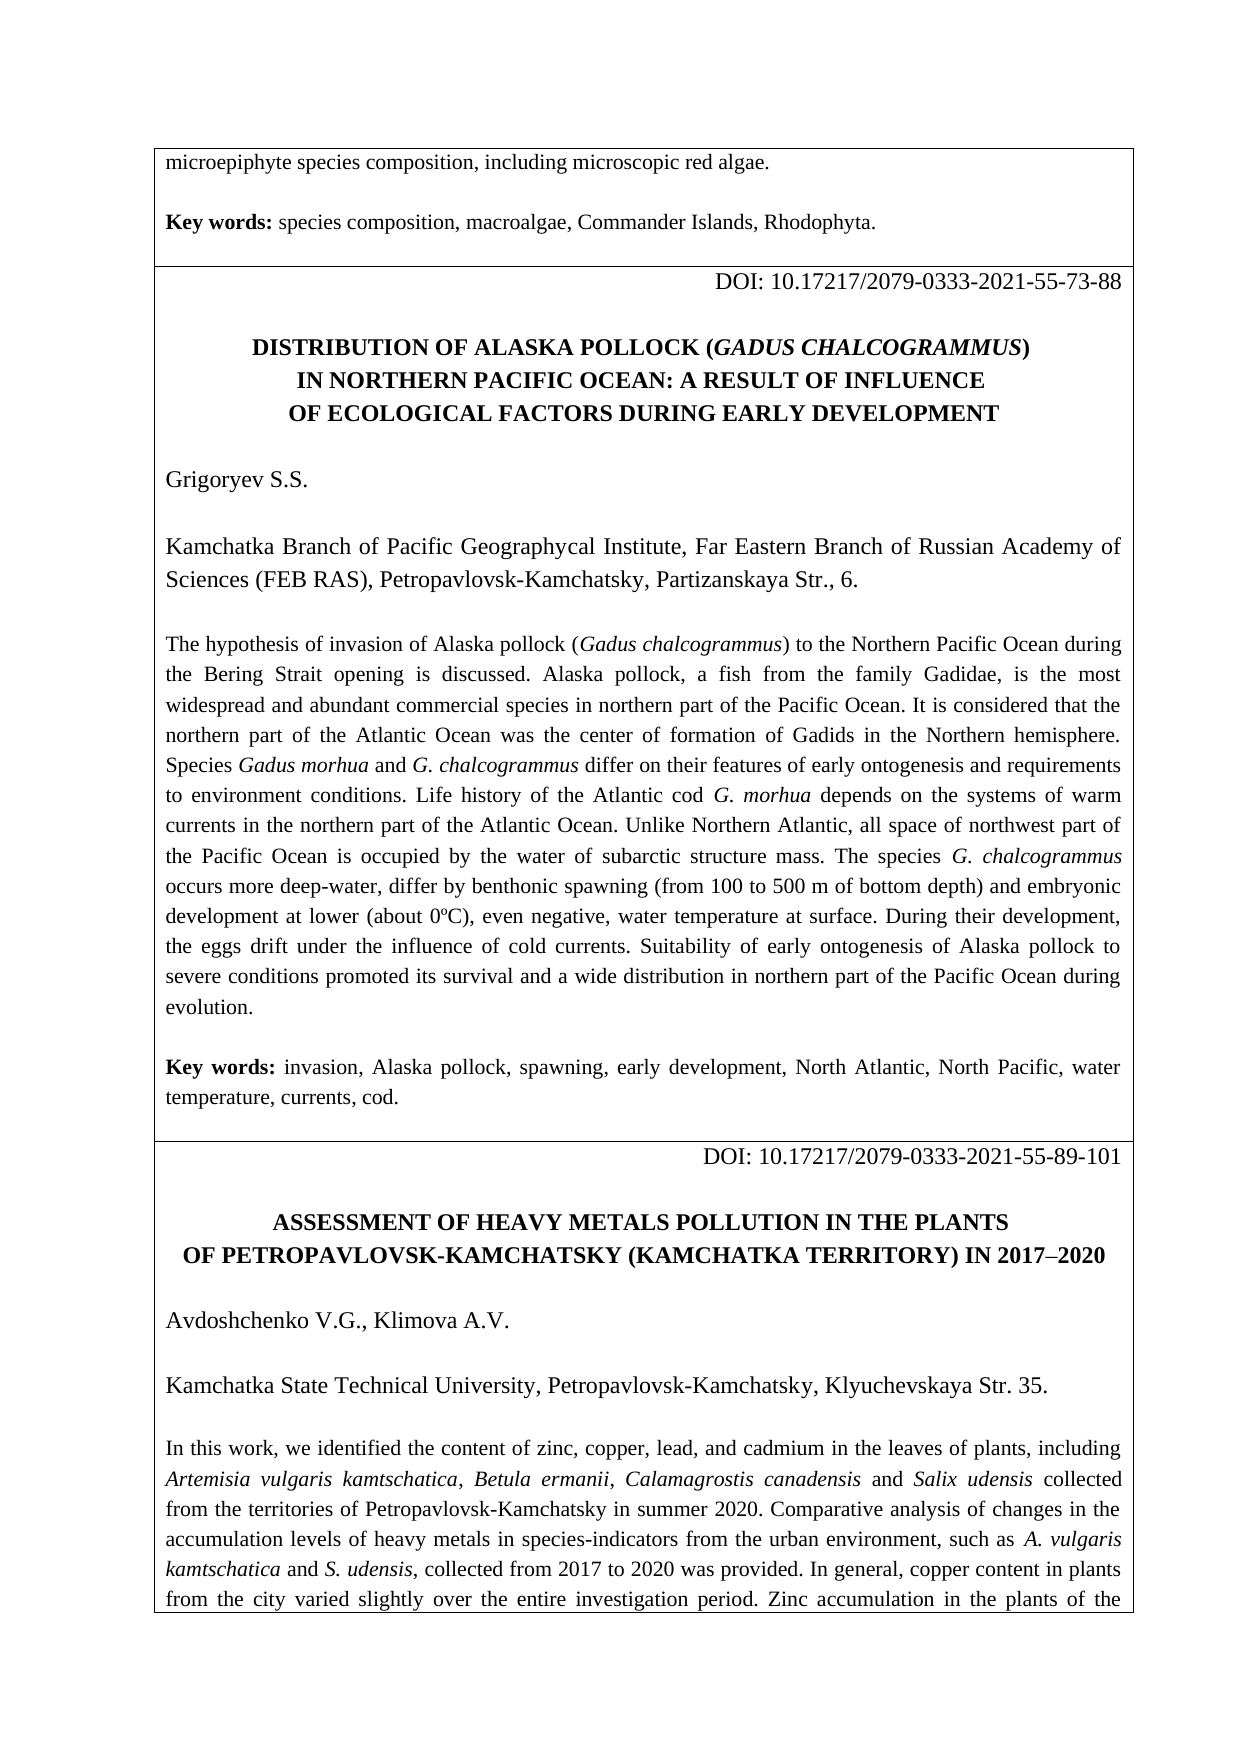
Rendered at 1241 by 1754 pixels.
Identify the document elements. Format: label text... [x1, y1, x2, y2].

table_cell DOI: 10.17217/2079-0333-2021-55-73-88 DISTRIBUTION OF ALASKA POLLOCK (GADUS CHALCOGRAMMUS) IN NORTHERN PACIFIC OCEAN: A RESULT OF INFLUENCE OF ECOLOGICAL FACTORS DURING EARLY DEVELOPMENT Grigoryev S.S. Kamchatka Branch of Pacific Geographyсal Institute, Far Eastern Branch of Russian Academy of Sciences (FEB RAS), Petropavlovsk-Kamchatsky, Partizanskaya Str., 6. The hypothesis of invasion of Alaska pollock (Gadus chalcogrammus) to the Northern Pacific Ocean during the Bering Strait opening is discussed. Alaska pollock, a fish from the family Gadidae, is the most widespread and abundant commercial species in northern part of the Pacific Ocean. It is considered that the northern part of the Atlantic Ocean was the center of formation of Gadids in the Northern hemisphere. Species Gadus morhua and G. chalcogrammus differ on their features of early ontogenesis and requirements to environment conditions. Life history of the Atlantic cod G. morhua depends on the systems of warm currents in the northern part of the Atlantic Ocean. Unlike Northern Atlantic, all space of northwest part of the Pacific Ocean is occupied by the water of subarctic structure mass. The species G. chalcogrammus occurs more deep-water, differ by benthonic spawning (from 100 to 500 m of bottom depth) and embryonic development at lower (about 0ºC), even negative, water temperature at surface. During their development, the eggs drift under the influence of cold currents. Suitability of early ontogenesis of Alaska pollock to severe conditions promoted its survival and a wide distribution in northern part of the Pacific Ocean during evolution. Key words: invasion, Alaska pollock, spawning, early development, North Atlantic, North Pacific, water temperature, currents, cod. [155, 267, 1133, 1141]
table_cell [155, 149, 1133, 266]
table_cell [155, 1142, 1133, 1612]
